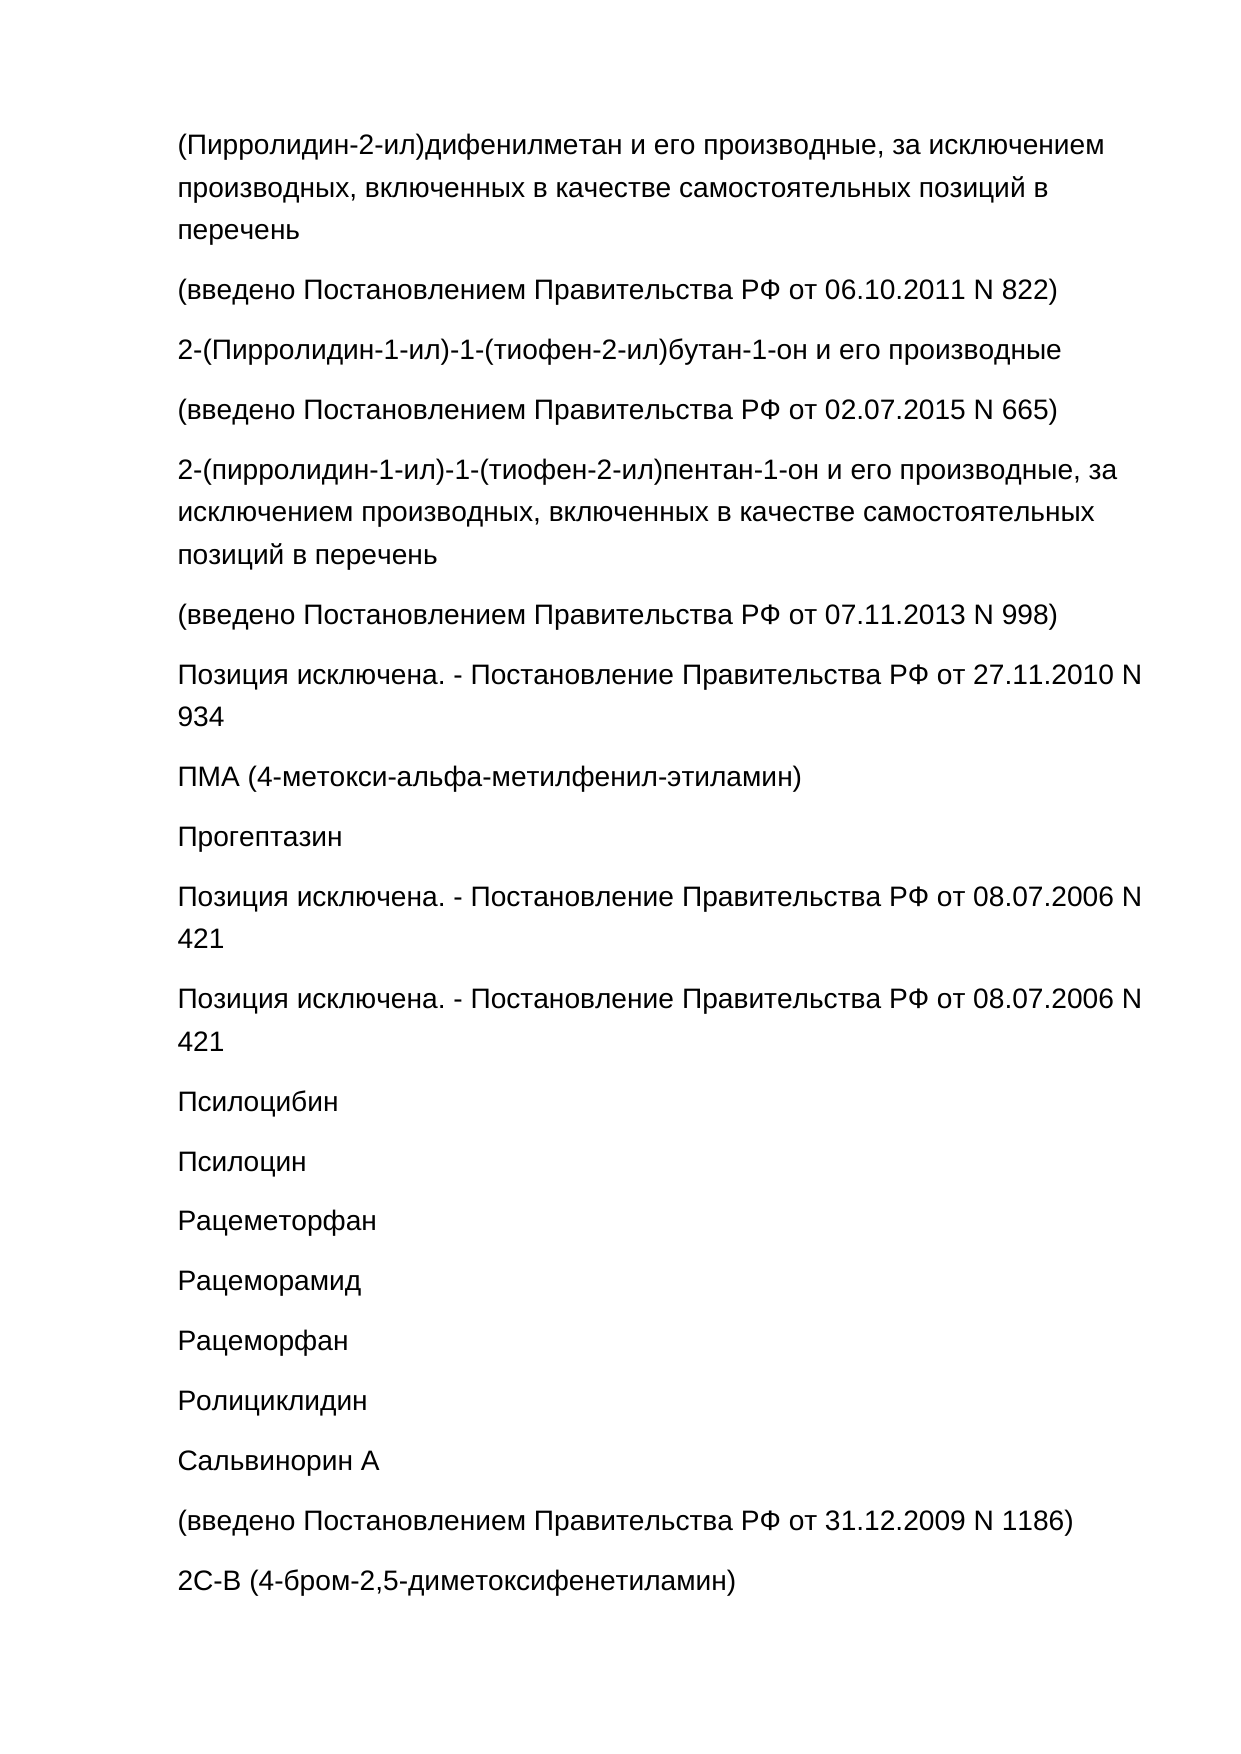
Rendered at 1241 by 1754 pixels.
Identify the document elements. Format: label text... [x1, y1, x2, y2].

text Ролициклидин [177, 1374, 1152, 1416]
text (введено Постановлением Правительства РФ от 31.12.2009 N 1186) [177, 1494, 1152, 1536]
text 2-(пирролидин-1-ил)-1-(тиофен-2-ил)пентан-1-он и его производные, за исключением производных, включенных в качестве самостоятельных позиций в перечень [177, 443, 1152, 570]
text (введено Постановлением Правительства РФ от 07.11.2013 N 998) [177, 588, 1152, 630]
text 2-(Пирролидин-1-ил)-1-(тиофен-2-ил)бутан-1-он и его производные [177, 323, 1152, 365]
text Рацеметорфан [177, 1194, 1152, 1237]
text Псилоцин [177, 1134, 1152, 1177]
text Рацеморамид [177, 1254, 1152, 1297]
text Позиция исключена. - Постановление Правительства РФ от 27.11.2010 N 934 [177, 647, 1152, 732]
text (введено Постановлением Правительства РФ от 06.10.2011 N 822) [177, 263, 1152, 306]
text ПМА (4-метокси-альфа-метилфенил-этиламин) [177, 750, 1152, 792]
text (введено Постановлением Правительства РФ от 02.07.2015 N 665) [177, 383, 1152, 425]
text Позиция исключена. - Постановление Правительства РФ от 08.07.2006 N 421 [177, 870, 1152, 955]
text Прогептазин [177, 810, 1152, 852]
text 2С-В (4-бром-2,5-диметоксифенетиламин) [177, 1554, 1152, 1596]
text Псилоцибин [177, 1074, 1152, 1117]
text Рацеморфан [177, 1314, 1152, 1357]
text (Пирролидин-2-ил)дифенилметан и его производные, за исключением производных, включенных в качестве самостоятельных позиций в перечень [177, 118, 1152, 246]
text Позиция исключена. - Постановление Правительства РФ от 08.07.2006 N 421 [177, 972, 1152, 1057]
text Сальвинорин A [177, 1434, 1152, 1476]
